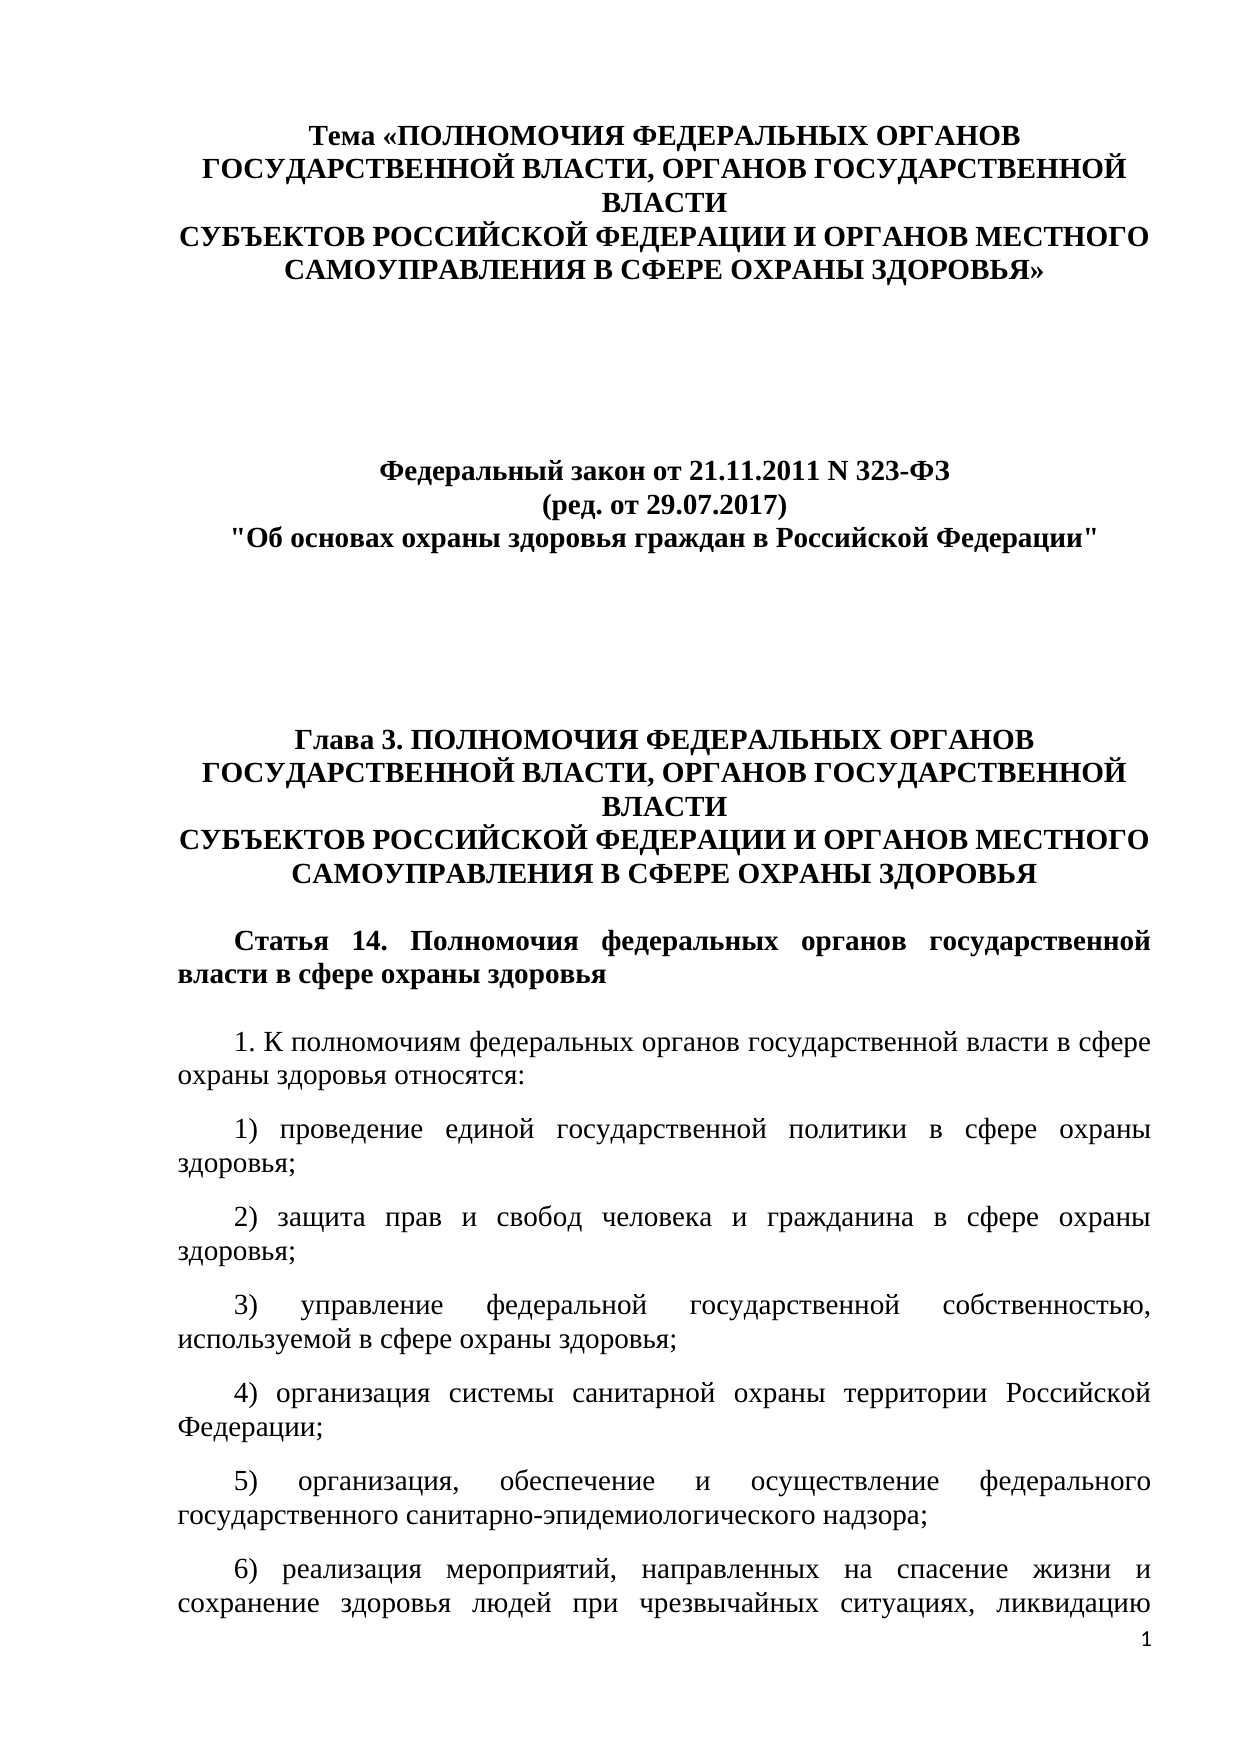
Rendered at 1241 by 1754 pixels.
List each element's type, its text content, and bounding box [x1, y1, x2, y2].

title ГОСУДАРСТВЕННОЙ ВЛАСТИ, ОРГАНОВ ГОСУДАРСТВЕННОЙ ВЛАСТИ [177, 152, 1152, 219]
title САМОУПРАВЛЕНИЯ В СФЕРЕ ОХРАНЫ ЗДОРОВЬЯ [177, 856, 1152, 889]
title СУБЪЕКТОВ РОССИЙСКОЙ ФЕДЕРАЦИИ И ОРГАНОВ МЕСТНОГО [177, 822, 1152, 856]
title Статья 14. Полномочия федеральных органов государственной власти в сфере охраны здоровья [177, 923, 1152, 990]
title Глава 3. ПОЛНОМОЧИЯ ФЕДЕРАЛЬНЫХ ОРГАНОВ [177, 722, 1152, 755]
title Федеральный закон от 21.11.2011 N 323-ФЗ (ред. от 29.07.2017) "Об основах охраны здоровья граждан в Российской Федерации" [177, 453, 1152, 554]
title САМОУПРАВЛЕНИЯ В СФЕРЕ ОХРАНЫ ЗДОРОВЬЯ» [177, 252, 1152, 286]
text 2) защита прав и свобод человека и гражданина в сфере охраны здоровья; [177, 1199, 1152, 1267]
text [177, 1551, 1152, 1618]
title СУБЪЕКТОВ РОССИЙСКОЙ ФЕДЕРАЦИИ И ОРГАНОВ МЕСТНОГО [177, 219, 1152, 252]
title Тема «ПОЛНОМОЧИЯ ФЕДЕРАЛЬНЫХ ОРГАНОВ [177, 118, 1152, 152]
text 1) проведение единой государственной политики в сфере охраны здоровья; [177, 1112, 1152, 1179]
text 1. К полномочиям федеральных органов государственной власти в сфере охраны здоровья относятся: [177, 1024, 1152, 1091]
title ГОСУДАРСТВЕННОЙ ВЛАСТИ, ОРГАНОВ ГОСУДАРСТВЕННОЙ ВЛАСТИ [177, 755, 1152, 822]
text 4) организация системы санитарной охраны территории Российской Федерации; [177, 1375, 1152, 1442]
text 3) управление федеральной государственной собственностью, используемой в сфере охраны здоровья; [177, 1287, 1152, 1354]
text 5) организация, обеспечение и осуществление федерального государственного санитарно-эпидемиологического надзора; [177, 1463, 1152, 1530]
